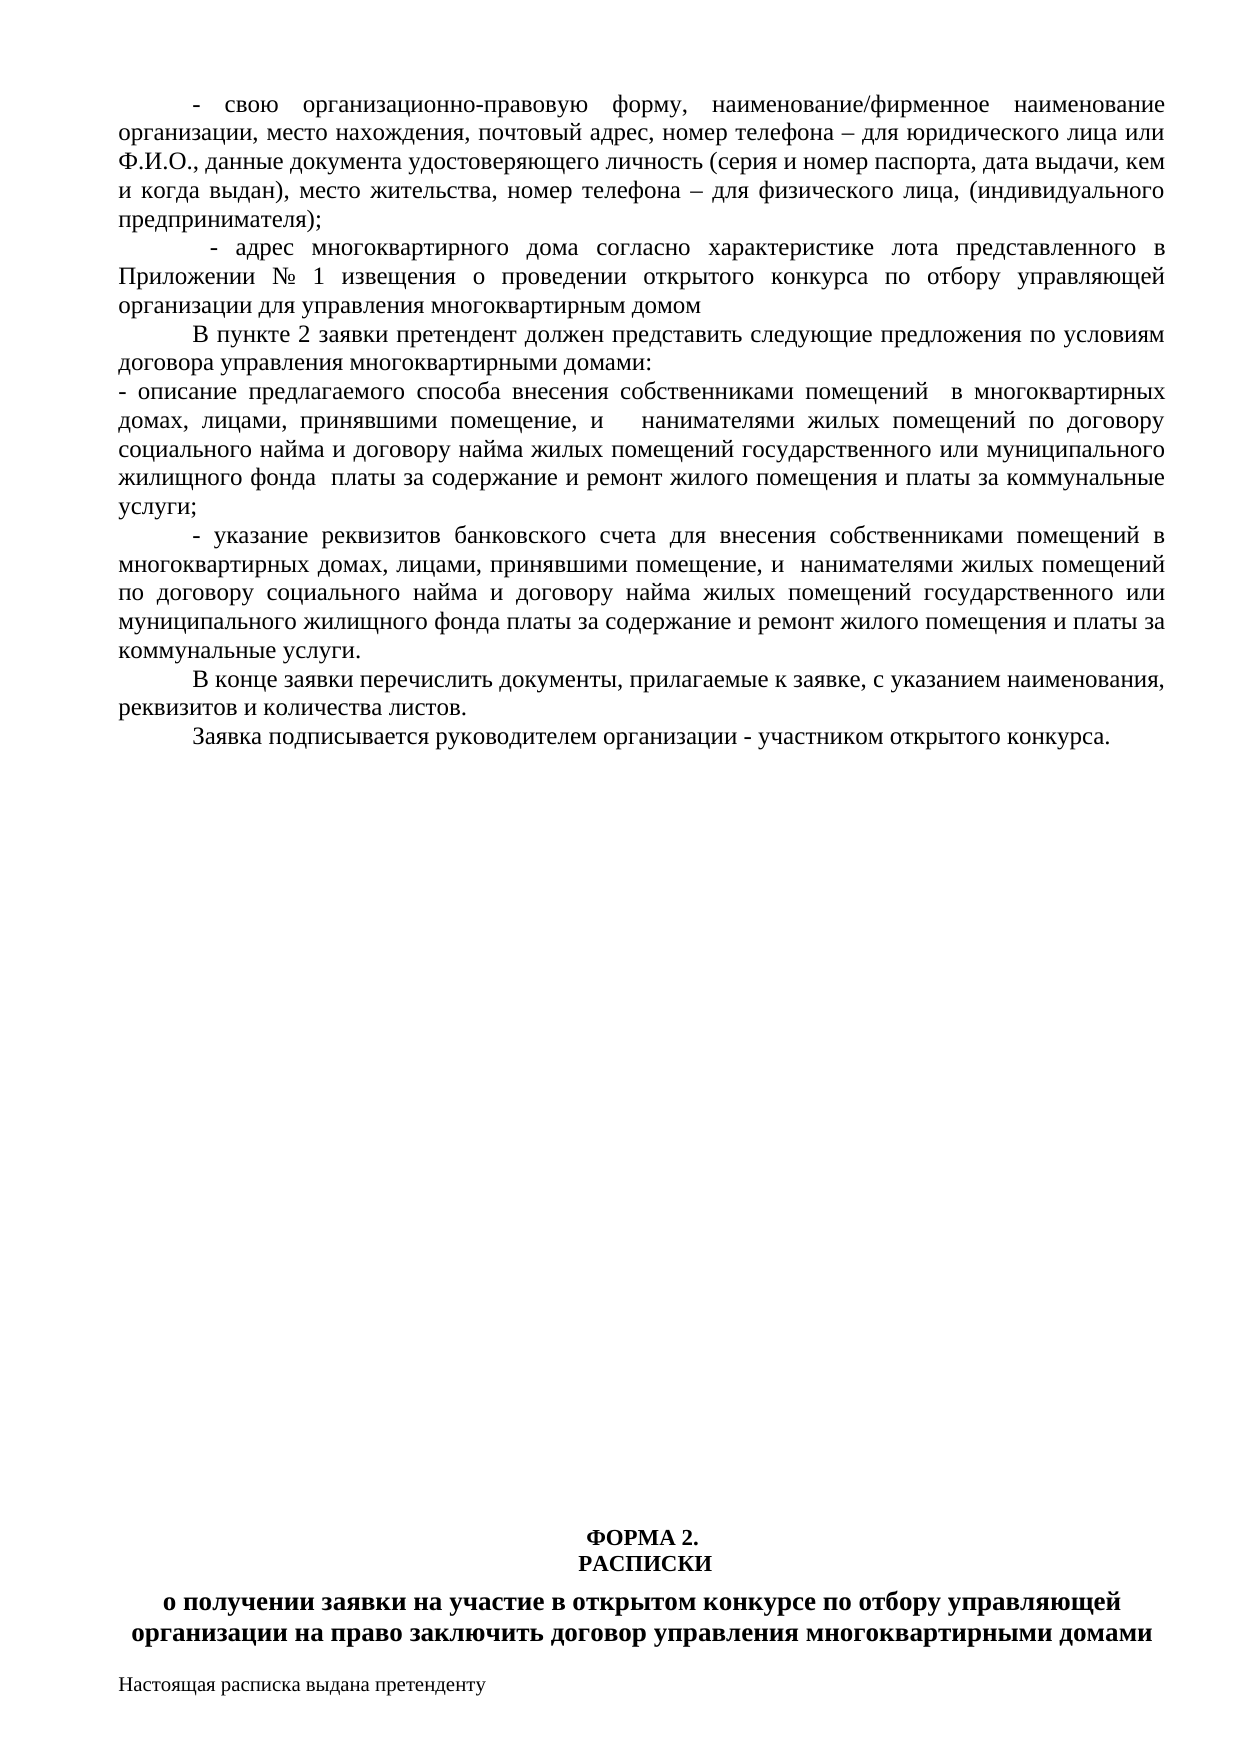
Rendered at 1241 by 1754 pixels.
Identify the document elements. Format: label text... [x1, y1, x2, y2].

text о получении заявки на участие в открытом конкурсе по отбору управляющей организации на право заключить договор управления многоквартирными домами [118, 1585, 1166, 1647]
text - адрес многоквартирного дома согласно характеристике лота представленного в Приложении № 1 извещения о проведении открытого конкурса по отбору управляющей организации для управления многоквартирным домом [118, 232, 1166, 319]
text - указание реквизитов банковского счета для внесения собственниками помещений в многоквартирных домах, лицами, принявшими помещение, и нанимателями жилых помещений по договору социального найма и договору найма жилых помещений государственного или муниципального жилищного фонда платы за содержание и ремонт жилого помещения и платы за коммунальные услуги. [118, 520, 1166, 664]
text РАСПИСКИ [118, 1550, 1166, 1576]
text ФОРМА 2. [118, 1524, 1166, 1550]
text Настоящая расписка выдана претенденту [118, 1672, 1166, 1696]
text В пункте 2 заявки претендент должен представить следующие предложения по условиям договора управления многоквартирными домами: [118, 319, 1166, 376]
text - описание предлагаемого способа внесения собственниками помещений в многоквартирных домах, лицами, принявшими помещение, и нанимателями жилых помещений по договору социального найма и договору найма жилых помещений государственного или муниципального жилищного фонда платы за содержание и ремонт жилого помещения и платы за коммунальные услуги; [118, 376, 1166, 520]
text В конце заявки перечислить документы, прилагаемые к заявке, с указанием наименования, реквизитов и количества листов. [118, 664, 1166, 721]
text - свою организационно-правовую форму, наименование/фирменное наименование организации, место нахождения, почтовый адрес, номер телефона – для юридического лица или Ф.И.О., данные документа удостоверяющего личность (серия и номер паспорта, дата выдачи, кем и когда выдан), место жительства, номер телефона – для физического лица, (индивидуального предпринимателя); [118, 89, 1166, 232]
text Заявка подписывается руководителем организации - участником открытого конкурса. [118, 721, 1166, 750]
